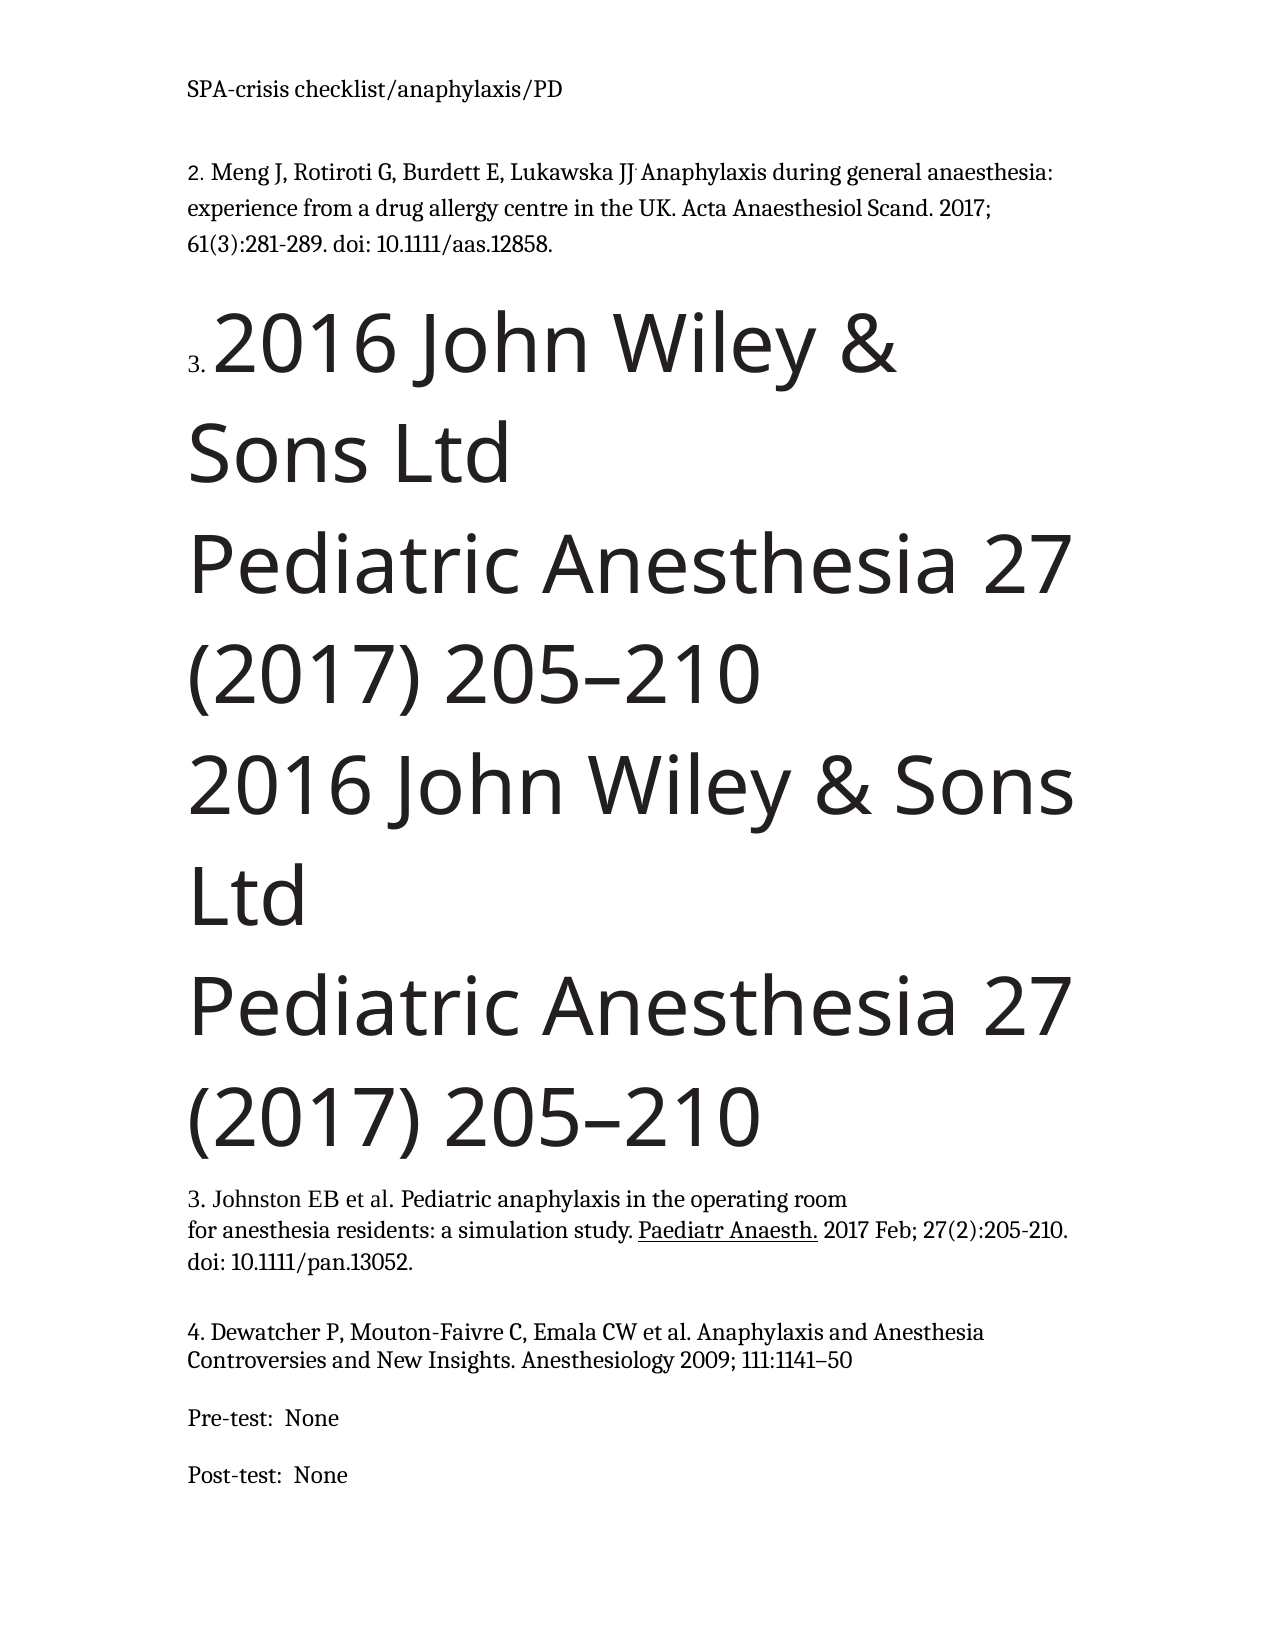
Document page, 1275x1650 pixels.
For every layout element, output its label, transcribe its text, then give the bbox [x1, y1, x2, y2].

text 3. Johnston EB et al. Pediatric anaphylaxis in the operating room for anesthesia residents: a simulation study. Paediatr Anaesth. 2017 Feb; 27(2):205-210. doi: 10.1111/pan.13052. [187, 1183, 1087, 1276]
text Pre-test: None [187, 1404, 1087, 1433]
text Pediatric Anesthesia 27 (2017) 205–210 [187, 949, 1087, 1170]
text 2016 John Wiley & Sons Ltd [187, 728, 1087, 949]
text Post-test: None [187, 1461, 1087, 1490]
text Pediatric Anesthesia 27 (2017) 205–210 [187, 506, 1087, 728]
text 2. Meng J, Rotiroti G, Burdett E, Lukawska JJ. Anaphylaxis during general anaesthesia: experience from a drug allergy centre in the UK. Acta Anaesthesiol Scand. 2017; 61(3):281-289. doi: 10.1111/aas.12858. [187, 150, 1087, 259]
text 4. Dewatcher P, Mouton-Faivre C, Emala CW et al. Anaphylaxis and Anesthesia Controversies and New Insights. Anesthesiology 2009; 111:1141–50 [187, 1318, 1087, 1375]
text 3. 2016 John Wiley & Sons Ltd [187, 285, 1087, 506]
